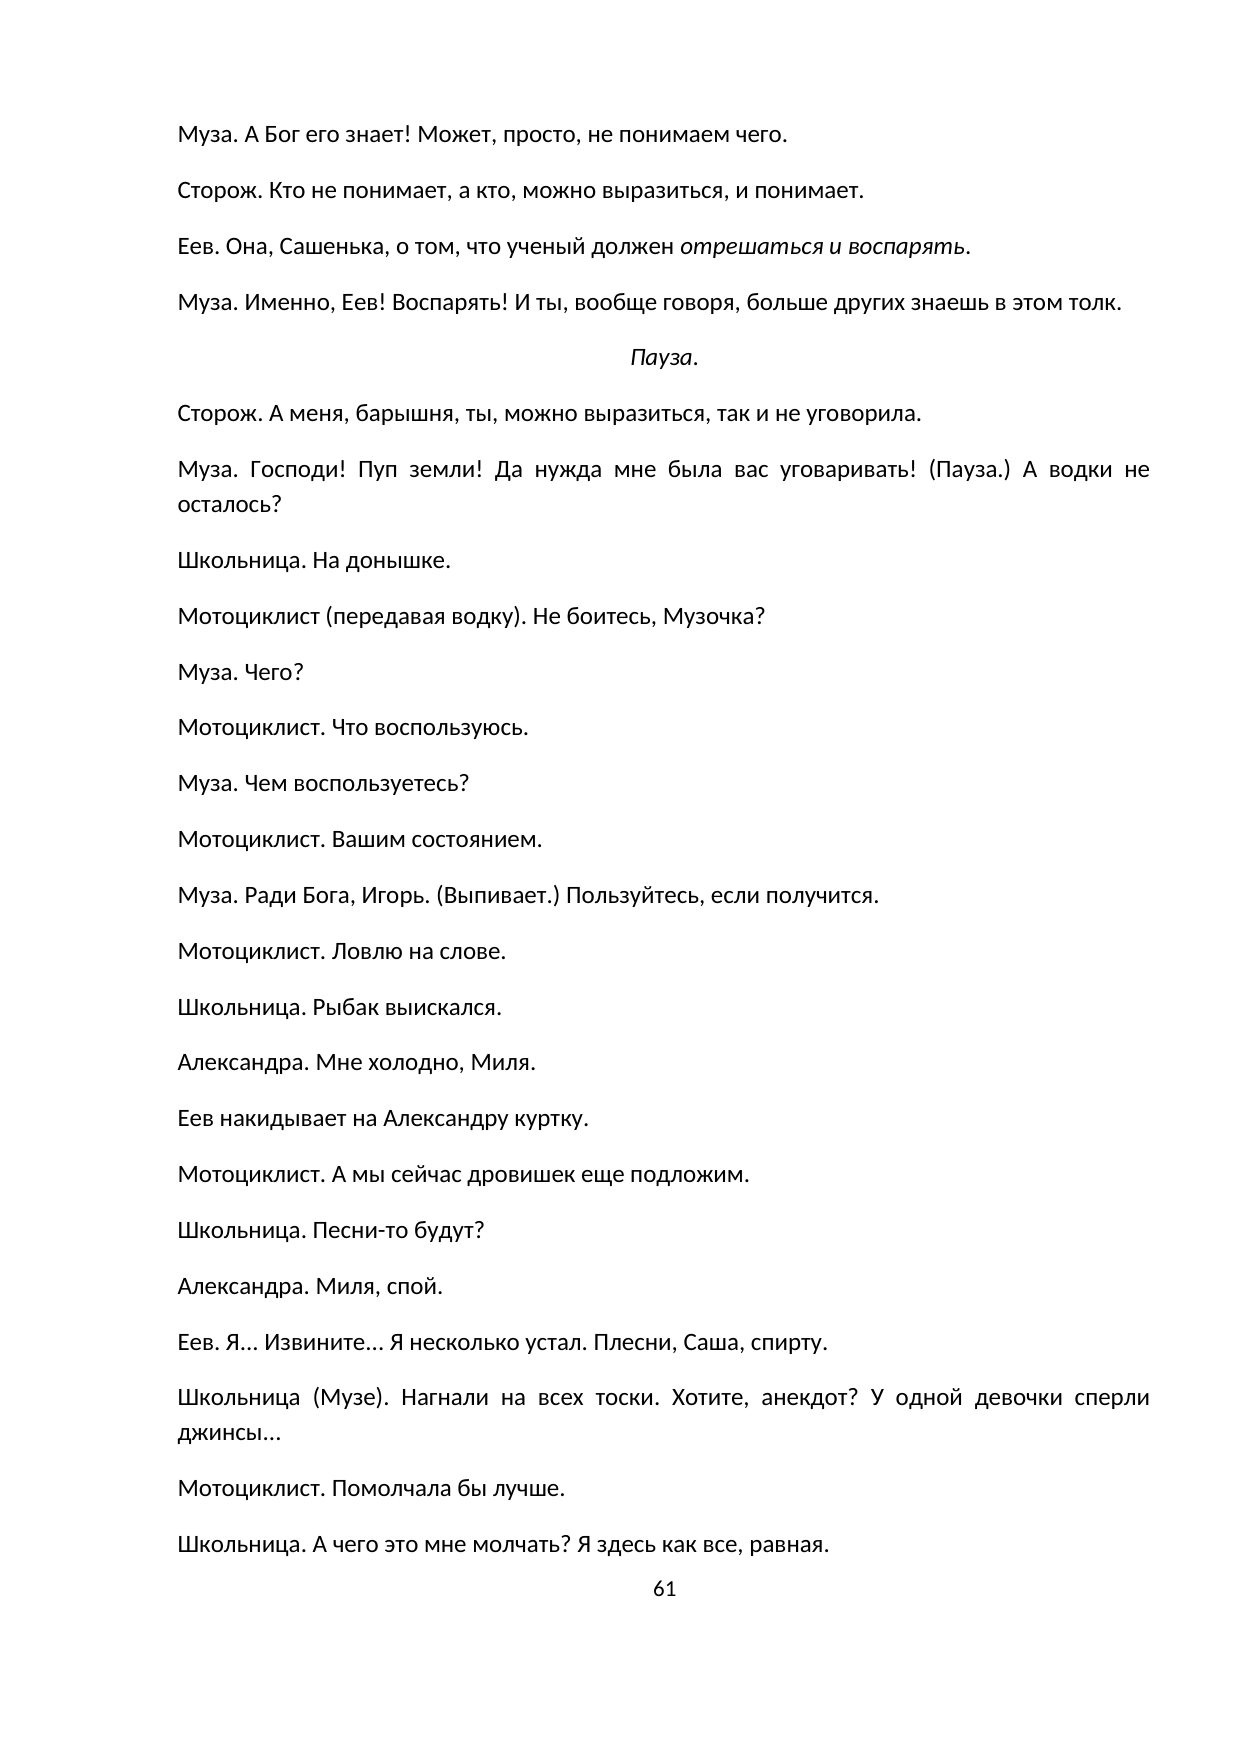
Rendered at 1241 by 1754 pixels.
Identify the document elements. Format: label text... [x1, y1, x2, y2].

text Мотоциклист (передавая водку). Не боитесь, Музочка? [177, 600, 1152, 630]
text Сторож. А меня, барышня, ты, можно выразиться, так и не уговорила. [177, 397, 1152, 428]
text Еев. Я... Извините... Я несколько устал. Плесни, Саша, спирту. [177, 1326, 1152, 1356]
text Еев. Она, Сашенька, о том, что ученый должен отрешаться и воспарять. [177, 230, 1152, 260]
text Муза. Ради Бога, Игорь. (Выпивает.) Пользуйтесь, если получится. [177, 879, 1152, 909]
text Муза. Господи! Пуп земли! Да нужда мне была вас уговаривать! (Пауза.) А водки не осталось? [177, 453, 1152, 519]
text Пауза. [177, 341, 1152, 372]
text Мотоциклист. Помолчала бы лучше. [177, 1472, 1152, 1503]
text Школьница. Песни-то будут? [177, 1214, 1152, 1244]
text Школьница. На донышке. [177, 544, 1152, 574]
text Муза. А Бог его знает! Может, просто, не понимаем чего. [177, 118, 1152, 149]
text Мотоциклист. Вашим состоянием. [177, 823, 1152, 854]
text Еев накидывает на Александру куртку. [177, 1102, 1152, 1133]
text Муза. Именно, Еев! Воспарять! И ты, вообще говоря, больше других знаешь в этом толк. [177, 286, 1152, 316]
text Муза. Чем воспользуетесь? [177, 767, 1152, 798]
text Мотоциклист. Ловлю на слове. [177, 935, 1152, 965]
text Александра. Миля, спой. [177, 1270, 1152, 1300]
text Школьница. Рыбак выискался. [177, 991, 1152, 1021]
text Мотоциклист. Что воспользуюсь. [177, 711, 1152, 742]
text Александра. Мне холодно, Миля. [177, 1046, 1152, 1077]
text Школьница (Музе). Нагнали на всех тоски. Хотите, анекдот? У одной девочки сперли джинсы... [177, 1381, 1152, 1447]
text Школьница. А чего это мне молчать? Я здесь как все, равная. [177, 1528, 1152, 1559]
text Муза. Чего? [177, 656, 1152, 686]
text Мотоциклист. А мы сейчас дровишек еще подложим. [177, 1158, 1152, 1189]
text Сторож. Кто не понимает, а кто, можно выразиться, и понимает. [177, 174, 1152, 204]
